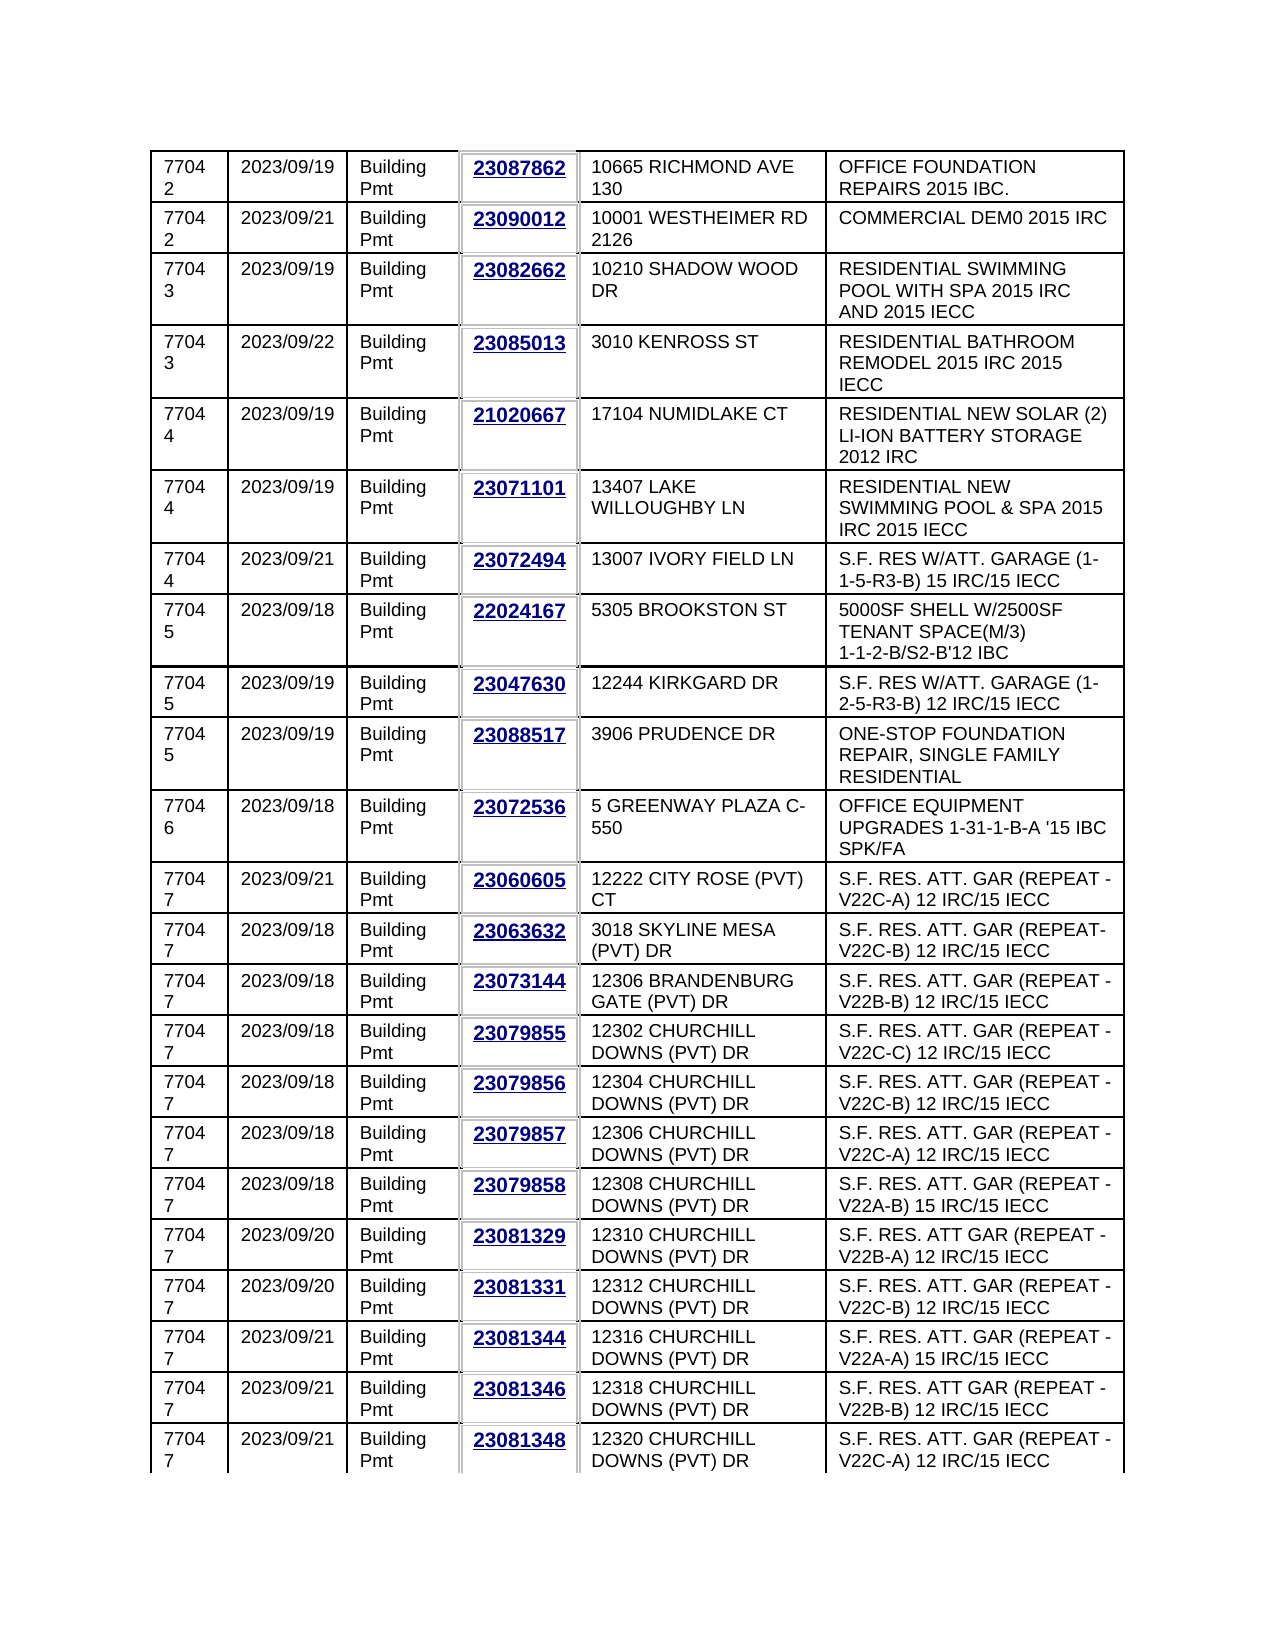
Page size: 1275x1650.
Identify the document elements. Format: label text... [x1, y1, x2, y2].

table_cell 21020667 [463, 402, 576, 469]
table_cell 2023/09/20 [229, 1220, 346, 1269]
table_cell 77047 [152, 1373, 227, 1422]
table_cell S.F. RES. ATT. GAR (REPEAT -V22C-A) 12 IRC/15 IECC [827, 863, 1123, 912]
table_cell 77042 [152, 203, 227, 252]
table_cell 77047 [152, 1016, 227, 1065]
table_cell S.F. RES. ATT. GAR (REPEAT - V22C-B) 12 IRC/15 IECC [827, 1067, 1123, 1116]
table_cell 23047630 [463, 670, 576, 716]
table_cell 12304 CHURCHILL DOWNS (PVT) DR [581, 1067, 825, 1116]
table_cell Building Pmt [348, 1271, 458, 1320]
table_cell 2023/09/19 [229, 718, 346, 789]
table_cell 10210 SHADOW WOOD DR [581, 254, 825, 324]
table_cell 5000SF SHELL W/2500SF TENANT SPACE(M/3) 1-1-2-B/S2-B'12 IBC [827, 595, 1123, 665]
table_cell Building Pmt [348, 1169, 458, 1218]
table_cell 23073144 [463, 968, 576, 1014]
table_cell 2023/09/18 [229, 1118, 346, 1167]
table_cell Building Pmt [348, 326, 458, 397]
table_cell 2023/09/20 [229, 1271, 346, 1320]
table_cell 77043 [152, 254, 227, 324]
table_cell 77047 [152, 1169, 227, 1218]
table_cell 23079858 [463, 1172, 576, 1218]
table_cell 12244 KIRKGARD DR [581, 668, 825, 716]
table_cell ONE-STOP FOUNDATION REPAIR, SINGLE FAMILY RESIDENTIAL [827, 718, 1123, 789]
table_cell S.F. RES. ATT. GAR (REPEAT -V22A-B) 15 IRC/15 IECC [827, 1169, 1123, 1218]
table_cell Building Pmt [348, 595, 458, 665]
table_cell Building Pmt [348, 965, 458, 1014]
table_cell 5 GREENWAY PLAZA C-550 [581, 791, 825, 861]
table_cell 2023/09/18 [229, 965, 346, 1014]
table_cell 3906 PRUDENCE DR [581, 718, 825, 789]
table_cell 2023/09/22 [229, 326, 346, 397]
table_cell 23081329 [463, 1223, 576, 1269]
table_cell Building Pmt [348, 471, 458, 542]
table_cell 2023/09/18 [229, 1067, 346, 1116]
table_cell Building Pmt [348, 863, 458, 912]
table_cell S.F. RES. ATT. GAR (REPEAT - V22A-A) 15 IRC/15 IECC [827, 1322, 1123, 1371]
table_cell S.F. RES W/ATT. GARAGE (1-1-5-R3-B) 15 IRC/15 IECC [827, 544, 1123, 593]
table_cell 23081331 [463, 1273, 576, 1320]
table_cell 10001 WESTHEIMER RD 2126 [581, 203, 825, 252]
table_cell 23081344 [463, 1325, 576, 1371]
table_cell Building Pmt [348, 399, 458, 469]
table_cell 10665 RICHMOND AVE 130 [581, 152, 825, 201]
table_cell 23071101 [463, 474, 576, 542]
table_cell 23085013 [463, 329, 576, 397]
table_cell RESIDENTIAL NEW SWIMMING POOL & SPA 2015 IRC 2015 IECC [827, 471, 1123, 542]
table_cell 77042 [152, 152, 227, 201]
table_cell Building Pmt [348, 914, 458, 963]
table_cell S.F. RES. ATT GAR (REPEAT - V22B-B) 12 IRC/15 IECC [827, 1373, 1123, 1422]
table_cell 12306 BRANDENBURG GATE (PVT) DR [581, 965, 825, 1014]
table_cell Building Pmt [348, 1118, 458, 1167]
table_cell 77047 [152, 1067, 227, 1116]
table_cell 23060605 [463, 866, 576, 912]
table_cell 12308 CHURCHILL DOWNS (PVT) DR [581, 1169, 825, 1218]
table_cell 23079855 [463, 1019, 576, 1065]
table_cell 77044 [152, 544, 227, 593]
table_cell 2023/09/21 [229, 203, 346, 252]
table_cell 12306 CHURCHILL DOWNS (PVT) DR [581, 1118, 825, 1167]
table_cell S.F. RES. ATT. GAR (REPEAT - V22C-A) 12 IRC/15 IECC [827, 1424, 1123, 1472]
table_cell RESIDENTIAL SWIMMING POOL WITH SPA 2015 IRC AND 2015 IECC [827, 254, 1123, 324]
table_cell 13007 IVORY FIELD LN [581, 544, 825, 593]
table_cell Building Pmt [348, 1016, 458, 1065]
table_cell Building Pmt [348, 1067, 458, 1116]
table_cell 77047 [152, 1322, 227, 1371]
table_cell 12302 CHURCHILL DOWNS (PVT) DR [581, 1016, 825, 1065]
table_cell 12310 CHURCHILL DOWNS (PVT) DR [581, 1220, 825, 1269]
table_cell 12320 CHURCHILL DOWNS (PVT) DR [581, 1424, 825, 1472]
table_cell 2023/09/21 [229, 1424, 346, 1472]
table_cell 3010 KENROSS ST [581, 326, 825, 397]
table_cell 77046 [152, 791, 227, 861]
table_cell S.F. RES. ATT. GAR (REPEAT -V22B-B) 12 IRC/15 IECC [827, 965, 1123, 1014]
table_cell 12316 CHURCHILL DOWNS (PVT) DR [581, 1322, 825, 1371]
table_cell S.F. RES W/ATT. GARAGE (1-2-5-R3-B) 12 IRC/15 IECC [827, 668, 1123, 716]
table_cell 23090012 [463, 206, 576, 252]
table_cell 2023/09/18 [229, 595, 346, 665]
table_cell 2023/09/19 [229, 471, 346, 542]
table_cell 12312 CHURCHILL DOWNS (PVT) DR [581, 1271, 825, 1320]
table_cell Building Pmt [348, 1220, 458, 1269]
table_cell 2023/09/21 [229, 1322, 346, 1371]
table_cell 77045 [152, 595, 227, 665]
table_cell 23088517 [463, 721, 576, 789]
table_cell 23081346 [463, 1375, 576, 1422]
table_cell 23087862 [463, 155, 576, 201]
table_cell 77047 [152, 863, 227, 912]
table_cell 22024167 [463, 598, 576, 665]
table_cell 2023/09/18 [229, 1169, 346, 1218]
table_cell 77045 [152, 718, 227, 789]
table_cell 2023/09/18 [229, 1016, 346, 1065]
table_cell Building Pmt [348, 718, 458, 789]
table_cell Building Pmt [348, 544, 458, 593]
table_cell Building Pmt [348, 1424, 458, 1472]
table_cell 23063632 [463, 917, 576, 963]
table_cell 3018 SKYLINE MESA (PVT) DR [581, 914, 825, 963]
table_cell 2023/09/19 [229, 254, 346, 324]
table_cell 2023/09/21 [229, 863, 346, 912]
table_cell S.F. RES. ATT. GAR (REPEAT -V22C-B) 12 IRC/15 IECC [827, 1271, 1123, 1320]
table_cell OFFICE EQUIPMENT UPGRADES 1-31-1-B-A '15 IBC SPK/FA [827, 791, 1123, 861]
table_cell 12318 CHURCHILL DOWNS (PVT) DR [581, 1373, 825, 1422]
table_cell 77047 [152, 914, 227, 963]
table_cell S.F. RES. ATT. GAR (REPEAT -V22C-A) 12 IRC/15 IECC [827, 1118, 1123, 1167]
table_cell S.F. RES. ATT. GAR (REPEAT -V22C-C) 12 IRC/15 IECC [827, 1016, 1123, 1065]
table_cell RESIDENTIAL NEW SOLAR (2) LI-ION BATTERY STORAGE 2012 IRC [827, 399, 1123, 469]
table_cell 17104 NUMIDLAKE CT [581, 399, 825, 469]
table_cell 77043 [152, 326, 227, 397]
table_cell 23072536 [463, 793, 576, 861]
table_cell 77045 [152, 668, 227, 716]
table_cell 2023/09/18 [229, 914, 346, 963]
table_cell Building Pmt [348, 1373, 458, 1422]
table_cell 77047 [152, 1118, 227, 1167]
table_cell 2023/09/21 [229, 544, 346, 593]
table_cell Building Pmt [348, 668, 458, 716]
table_cell 2023/09/19 [229, 152, 346, 201]
table_cell 2023/09/21 [229, 1373, 346, 1422]
table_cell 2023/09/19 [229, 399, 346, 469]
table_cell RESIDENTIAL BATHROOM REMODEL 2015 IRC 2015 IECC [827, 326, 1123, 397]
table_cell Building Pmt [348, 203, 458, 252]
table_cell 77047 [152, 1424, 227, 1472]
table_cell 23082662 [463, 257, 576, 324]
table_cell 23079857 [463, 1121, 576, 1167]
table_cell 23081348 [463, 1426, 576, 1472]
table_cell Building Pmt [348, 791, 458, 861]
table_cell 77044 [152, 399, 227, 469]
table_cell 12222 CITY ROSE (PVT) CT [581, 863, 825, 912]
table_cell Building Pmt [348, 1322, 458, 1371]
table_cell COMMERCIAL DEM0 2015 IRC [827, 203, 1123, 252]
table_cell 2023/09/19 [229, 668, 346, 716]
table_cell 77047 [152, 1220, 227, 1269]
table_cell Building Pmt [348, 152, 458, 201]
table_cell 77044 [152, 471, 227, 542]
table_cell 23072494 [463, 547, 576, 593]
table_cell 77047 [152, 1271, 227, 1320]
table_cell 23079856 [463, 1070, 576, 1116]
table_cell 77047 [152, 965, 227, 1014]
table_cell 13407 LAKE WILLOUGHBY LN [581, 471, 825, 542]
table_cell Building Pmt [348, 254, 458, 324]
table_cell S.F. RES. ATT. GAR (REPEAT-V22C-B) 12 IRC/15 IECC [827, 914, 1123, 963]
table_cell 2023/09/18 [229, 791, 346, 861]
table_cell S.F. RES. ATT GAR (REPEAT - V22B-A) 12 IRC/15 IECC [827, 1220, 1123, 1269]
table_cell 5305 BROOKSTON ST [581, 595, 825, 665]
table_cell OFFICE FOUNDATION REPAIRS 2015 IBC. [827, 152, 1123, 201]
